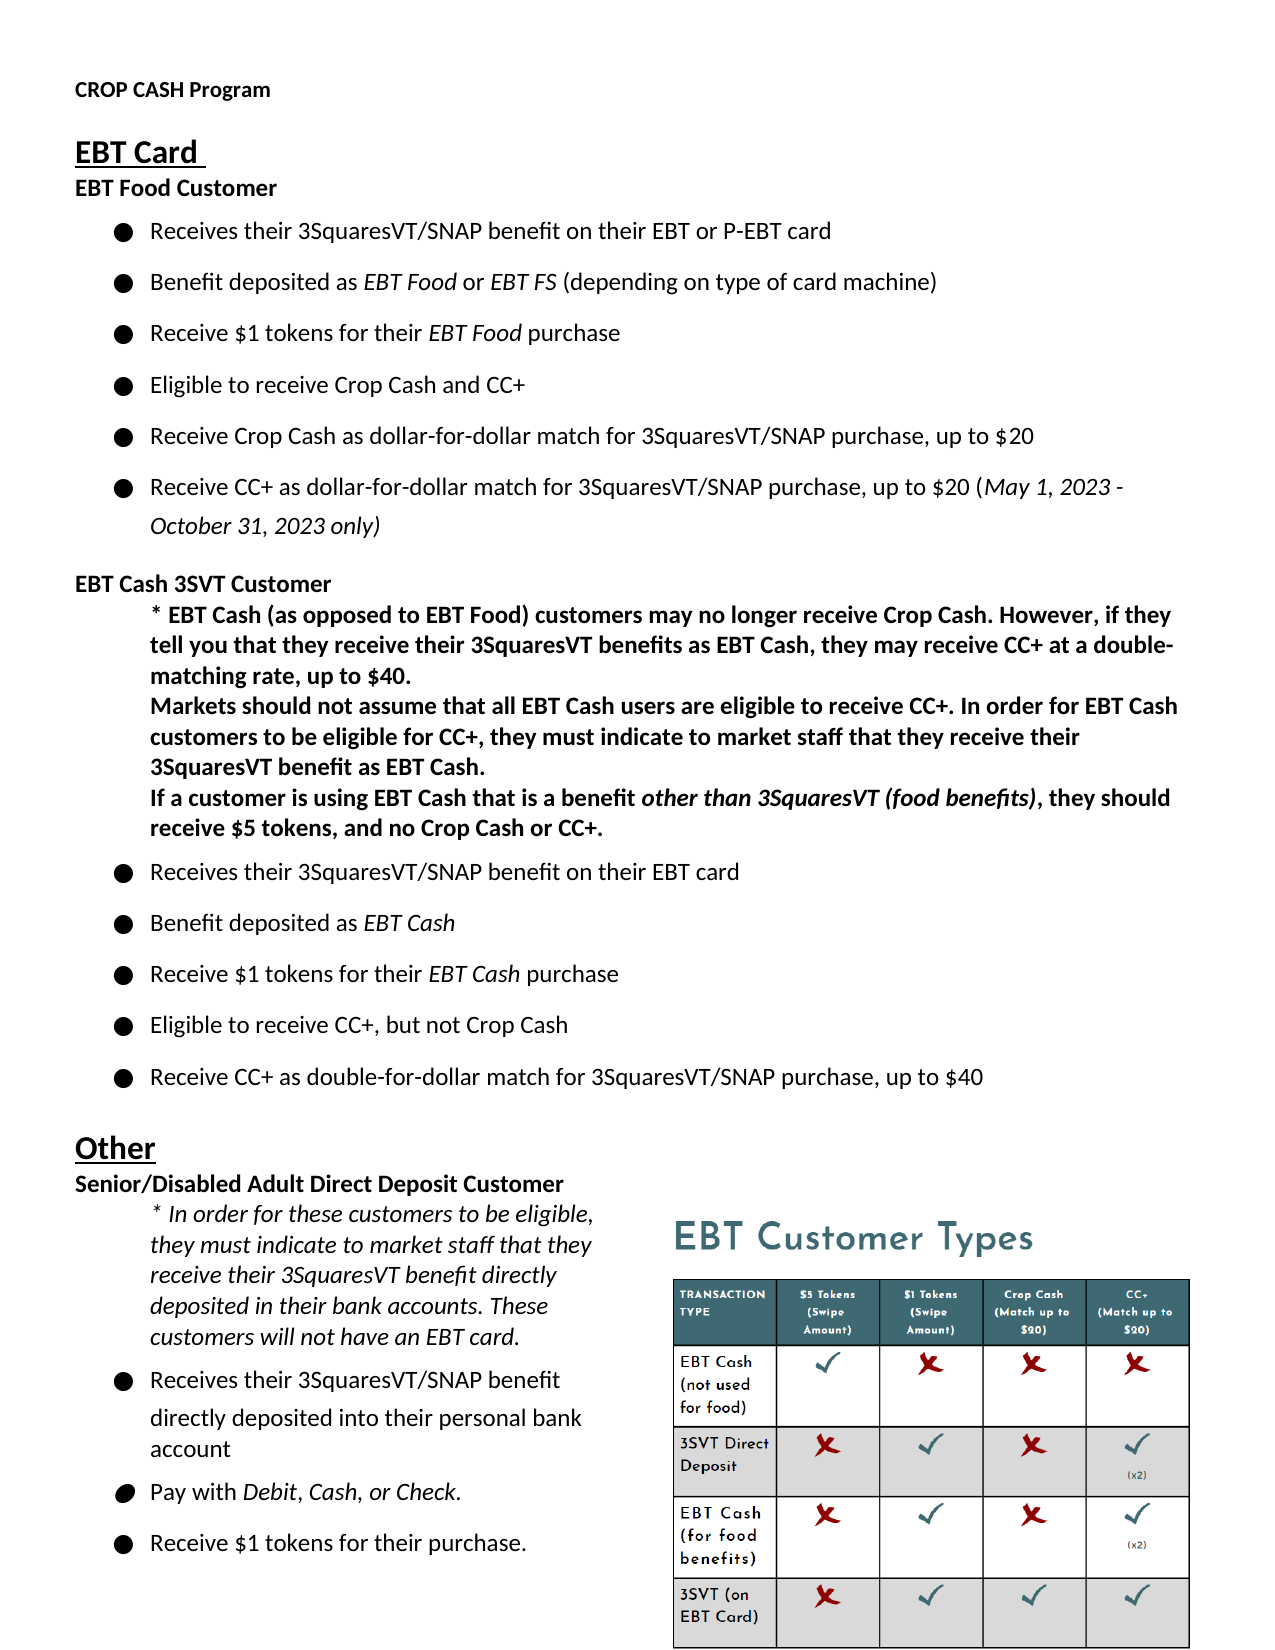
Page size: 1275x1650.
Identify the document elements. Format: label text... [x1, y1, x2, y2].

list Receives their 3SquaresVT/SNAP benefit on their EBT card [112, 843, 1200, 894]
list Receive CC+ as dollar-for-dollar match for 3SquaresVT/SNAP purchase, up to $20 (May 1, 2023 - October 31, 2023 only) [112, 458, 1200, 540]
list Receives their 3SquaresVT/SNAP benefit directly deposited into their personal bank account [112, 1351, 653, 1463]
picture [653, 1212, 1209, 1650]
list Receive CC+ as double-for-dollar match for 3SquaresVT/SNAP purchase, up to $40 [112, 1048, 1200, 1099]
list Receive $1 tokens for their EBT Food purchase [112, 305, 1200, 356]
text EBT Card [75, 131, 1200, 172]
list Benefit deposited as EBT Cash [112, 894, 1200, 946]
list Eligible to receive Crop Cash and CC+ [112, 356, 1200, 407]
text Other [75, 1127, 1200, 1168]
text * In order for these customers to be eligible, they must indicate to market staff that they receive their 3SquaresVT benefit directly deposited in their bank accounts. These customers will not have an EBT card. [150, 1198, 1200, 1351]
list Pay with Debit, Cash, or Check. [112, 1463, 653, 1515]
list Receives their 3SquaresVT/SNAP benefit on their EBT or P-EBT card [112, 202, 1200, 253]
list Receive $1 tokens for their purchase. [112, 1515, 653, 1566]
list Receive $1 tokens for their EBT Cash purchase [112, 946, 1200, 997]
text Senior/Disabled Adult Direct Deposit Customer [75, 1168, 1200, 1198]
text * EBT Cash (as opposed to EBT Food) customers may no longer receive Crop Cash. However, if they tell you that they receive their 3SquaresVT benefits as EBT Cash, they may receive CC+ at a double-matching rate, up to $40. [150, 599, 1200, 690]
text Markets should not assume that all EBT Cash users are eligible to receive CC+. In order for EBT Cash customers to be eligible for CC+, they must indicate to market staff that they receive their 3SquaresVT benefit as EBT Cash. [150, 690, 1200, 782]
list Receive Crop Cash as dollar-for-dollar match for 3SquaresVT/SNAP purchase, up to $20 [112, 407, 1200, 458]
text EBT Cash 3SVT Customer [75, 568, 1200, 599]
list Eligible to receive CC+, but not Crop Cash [112, 997, 1200, 1048]
list Benefit deposited as EBT Food or EBT FS (depending on type of card machine) [112, 253, 1200, 305]
text EBT Food Customer [75, 172, 1200, 202]
text If a customer is using EBT Cash that is a benefit other than 3SquaresVT (food benefits), they should receive $5 tokens, and no Crop Cash or CC+. [150, 782, 1200, 843]
